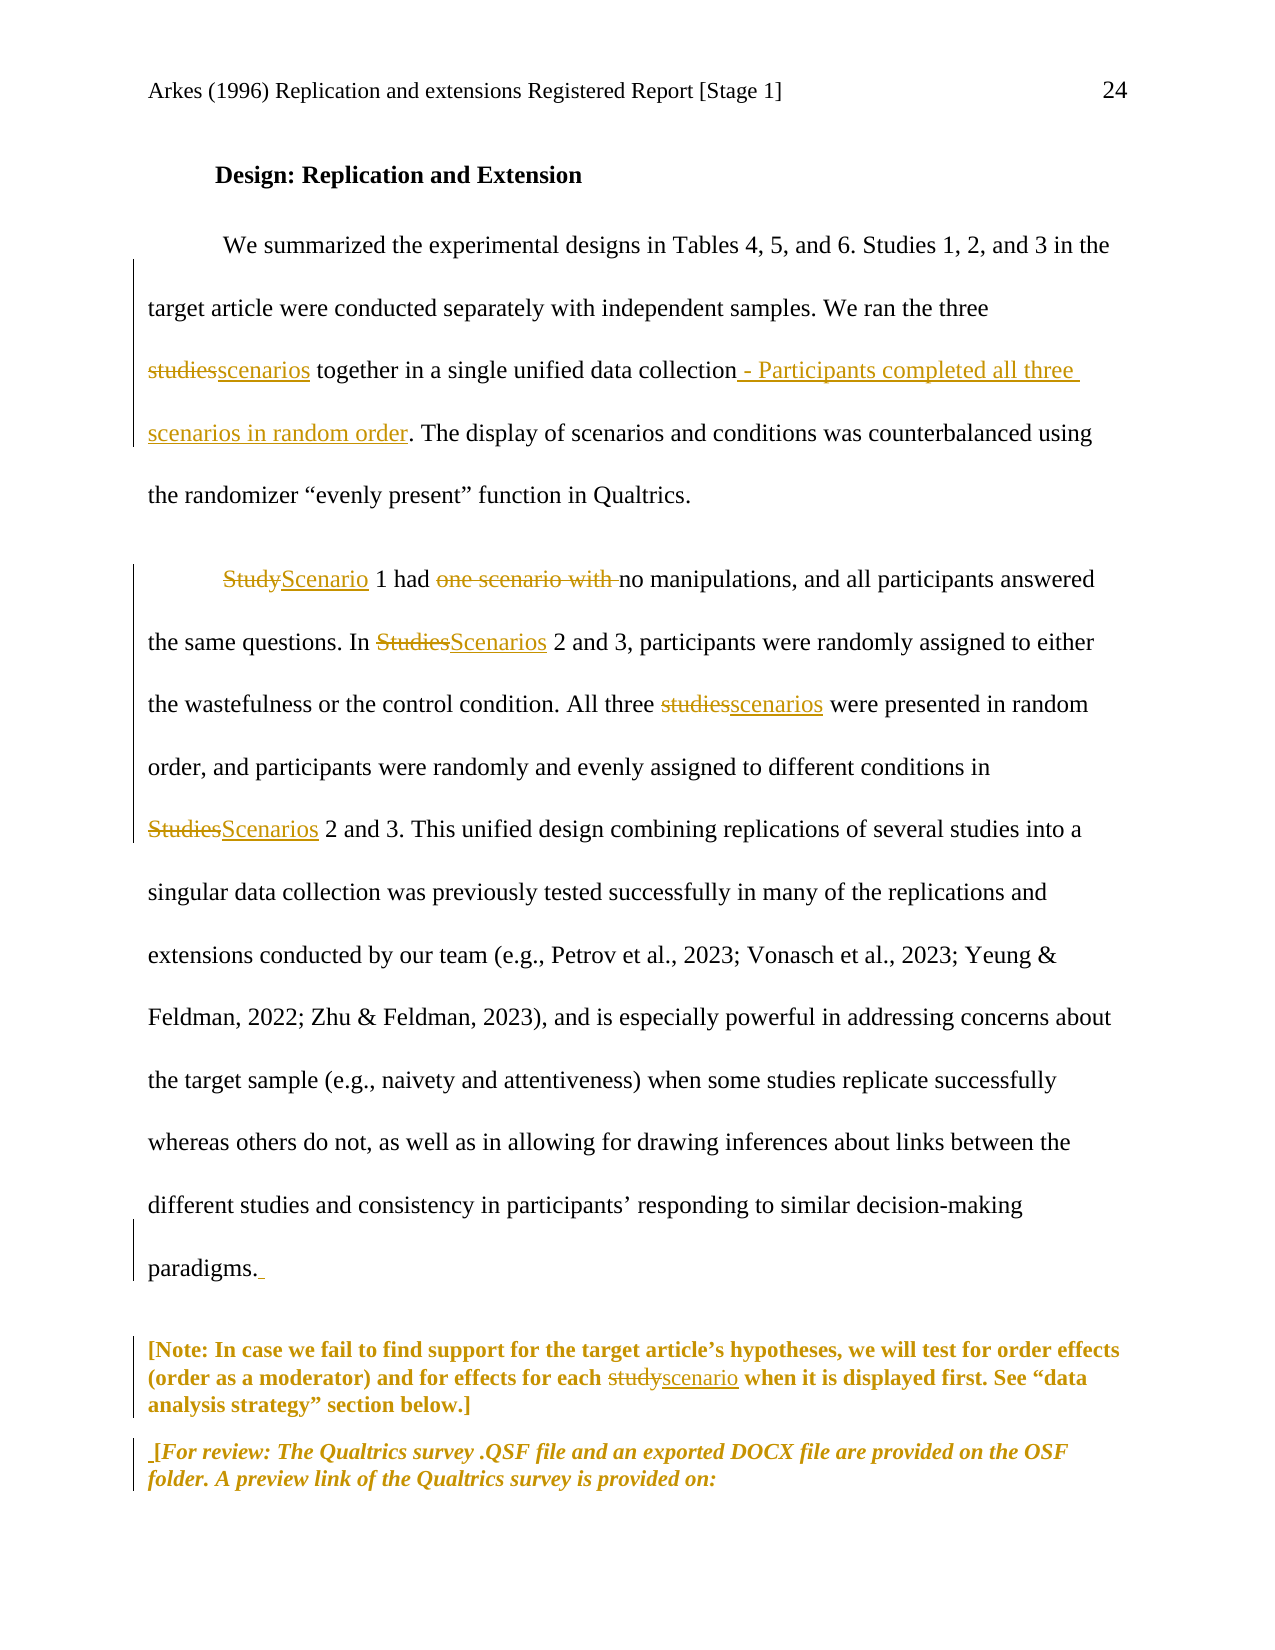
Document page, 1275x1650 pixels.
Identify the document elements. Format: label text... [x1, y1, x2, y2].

text We summarized the experimental designs in Tables 4, 5, and 6. Studies 1, 2, and 3 in the target article were conducted separately with independent samples. We ran the three together in a single unified data collection. The display of scenarios and conditions was counterbalanced using the randomizer “evenly present” function in Qualtrics. [148, 230, 1127, 509]
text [148, 1438, 1127, 1491]
text 1 had no manipulations, and all participants answered the same questions. In 2 and 3, participants were randomly assigned to either the wastefulness or the control condition. All three were presented in random order, and participants were randomly and evenly assigned to different conditions in 2 and 3. This unified design combining replications of several studies into a singular data collection was previously tested successfully in many of the replications and extensions conducted by our team (e.g., Petrov et al., 2023; Vonasch et al., 2023; Yeung & Feldman, 2022; Zhu & Feldman, 2023), and is especially powerful in addressing concerns about the target sample (e.g., naivety and attentiveness) when some studies replicate successfully whereas others do not, as well as in allowing for drawing inferences about links between the different studies and consistency in participants’ responding to similar decision-making paradigms. [148, 564, 1127, 1281]
subtitle Design: Replication and Extension [215, 160, 1127, 189]
text [Note: In case we fail to find support for the target article’s hypotheses, we will test for order effects (order as a moderator) and for effects for each when it is displayed first. See “data analysis strategy” section below.] [148, 1336, 1127, 1418]
